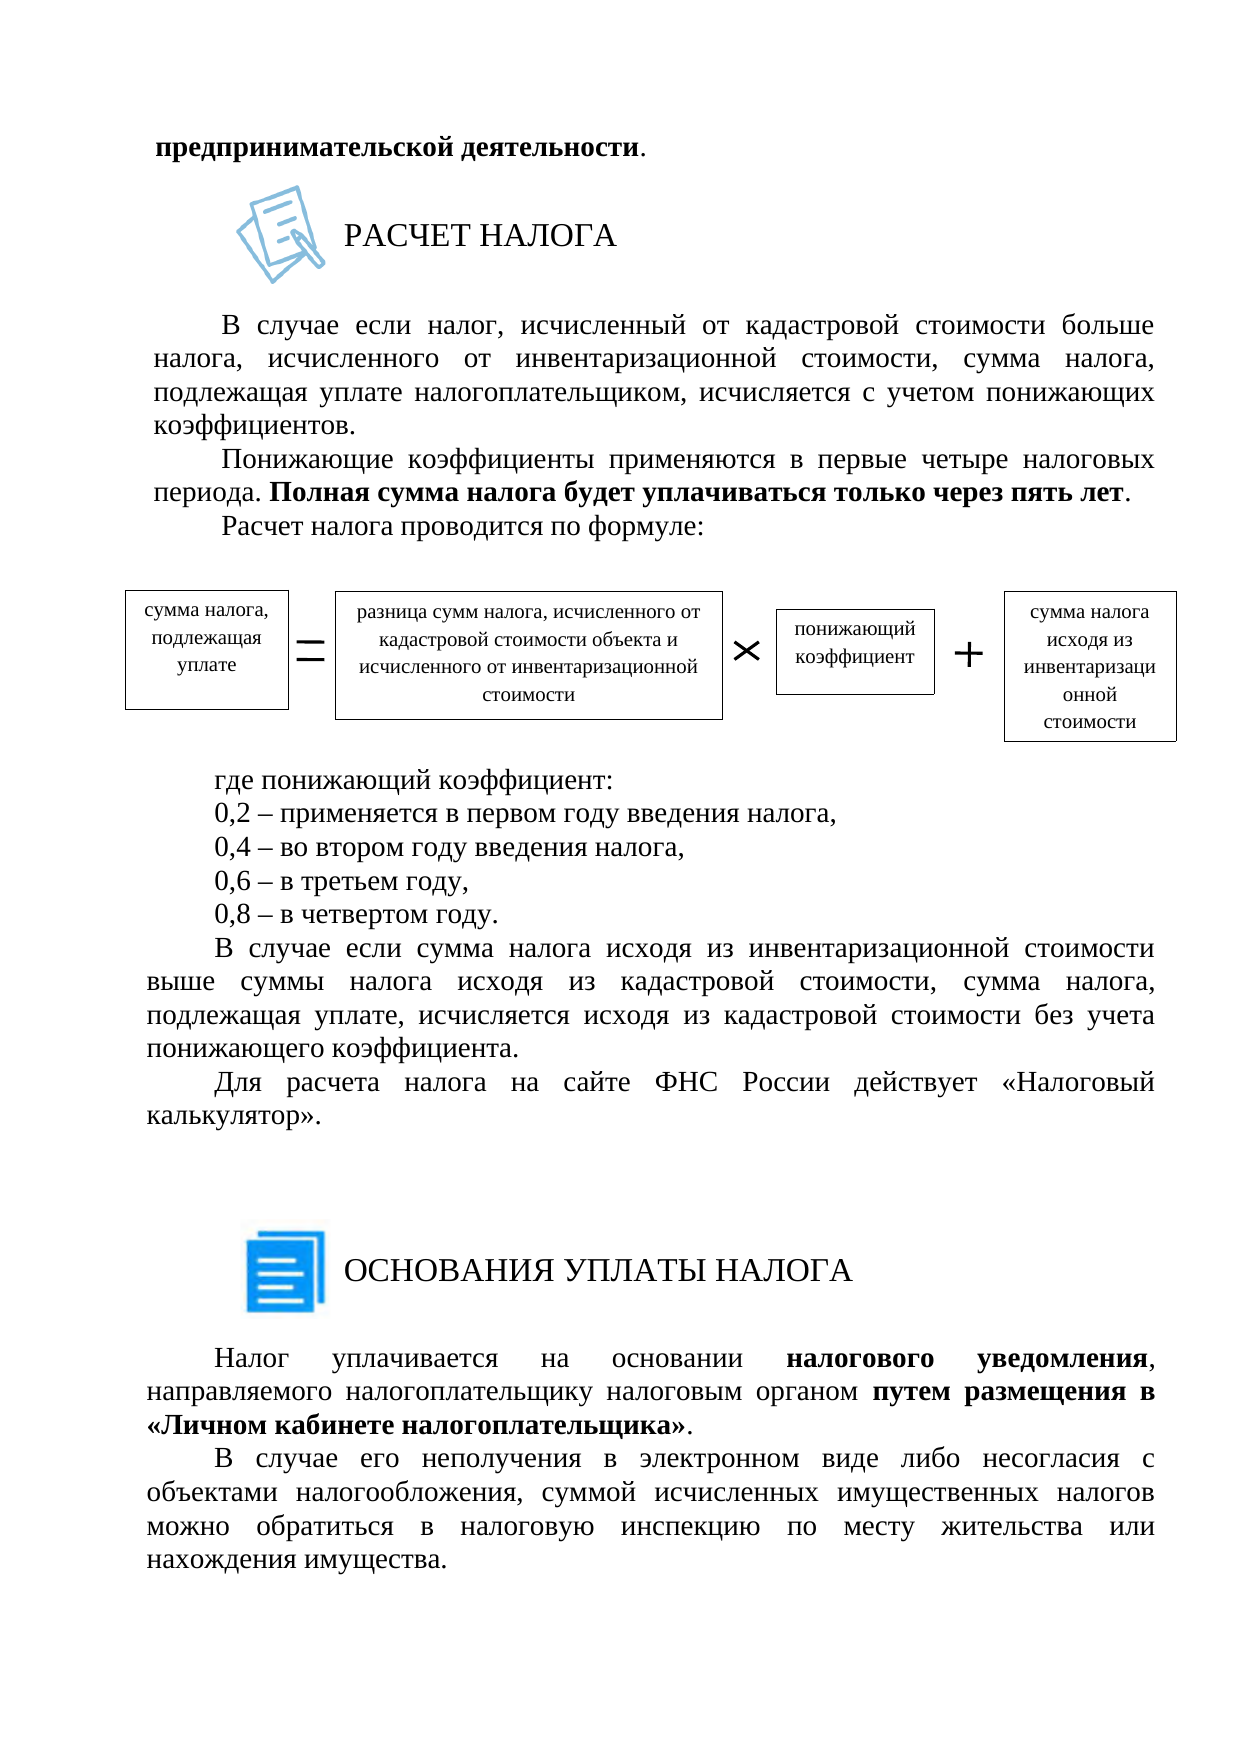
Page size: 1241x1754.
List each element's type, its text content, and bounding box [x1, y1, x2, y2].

picture [240, 1219, 331, 1319]
table_cell Налог уплачивается на основании налогового уведомления, направляемого налогоплательщику налоговым органом путем размещения в «Личном кабинете налогоплательщика». В случае его неполучения в электронном виде либо несогласия с объектами налогообложения, суммой исчисленных имущественных налогов можно обратиться в налоговую инспекцию по месту жительства или нахождения имущества. [140, 1329, 1162, 1613]
table_cell [112, 552, 1175, 751]
table_cell [140, 1209, 337, 1329]
picture [229, 183, 331, 286]
table_cell [147, 173, 337, 296]
table_cell РАСЧЕТ НАЛОГА [337, 173, 1162, 296]
table_cell ОСНОВАНИЯ УПЛАТЫ НАЛОГА [337, 1209, 1162, 1329]
table_cell В случае если налог, исчисленный от кадастровой стоимости больше налога, исчисленного от инвентаризационной стоимости, сумма налога, подлежащая уплате налогоплательщиком, исчисляется с учетом понижающих коэффициентов. Понижающие коэффициенты применяются в первые четыре налоговых периода. Полная сумма налога будет уплачиваться только через пять лет. Расчет налога проводится по формуле: [147, 296, 1162, 552]
table_cell где понижающий коэффициент: 0,2 – применяется в первом году введения налога, 0,4 – во втором году введения налога, 0,6 – в третьем году, 0,8 – в четвертом году. В случае если сумма налога исходя из инвентаризационной стоимости выше суммы налога исходя из кадастровой стоимости, сумма налога, подлежащая уплате, исчисляется исходя из кадастровой стоимости без учета понижающего коэффициента. Для расчета налога на сайте ФНС России действует «Налоговый калькулятор». [140, 751, 1162, 1209]
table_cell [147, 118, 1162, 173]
